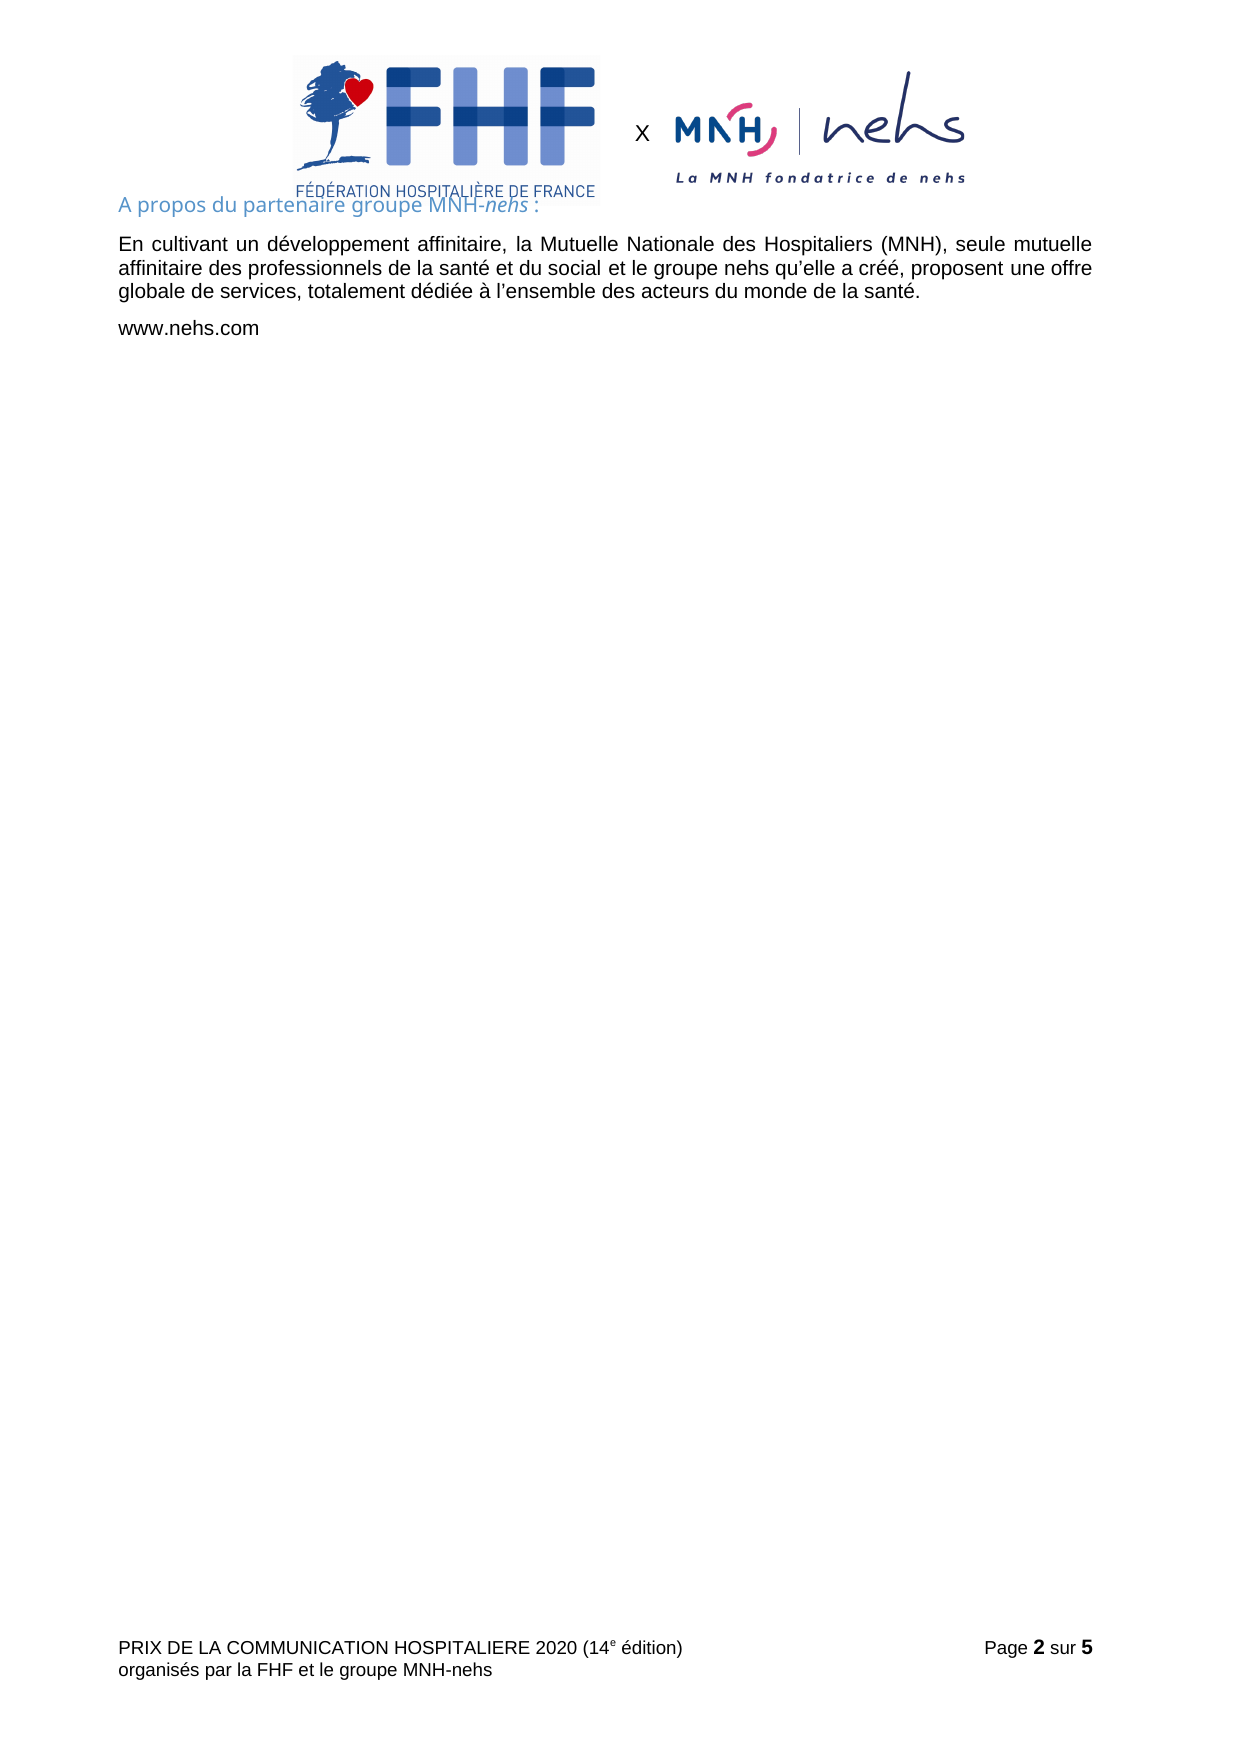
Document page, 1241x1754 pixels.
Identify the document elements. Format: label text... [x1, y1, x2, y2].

picture [675, 71, 965, 183]
subtitle En cultivant un développement affinitaire, la Mutuelle Nationale des Hospitaliers (MNH), seule mutuelle affinitaire des professionnels de la santé et du social et le groupe nehs qu’elle a créé, proposent une offre globale de services, totalement dédiée à l’ensemble des acteurs du monde de la santé. [118, 231, 1092, 303]
subtitle www.nehs.com [118, 316, 1092, 340]
picture [292, 55, 601, 190]
subtitle A propos du partenaire groupe MNH-nehs : [118, 190, 1092, 219]
